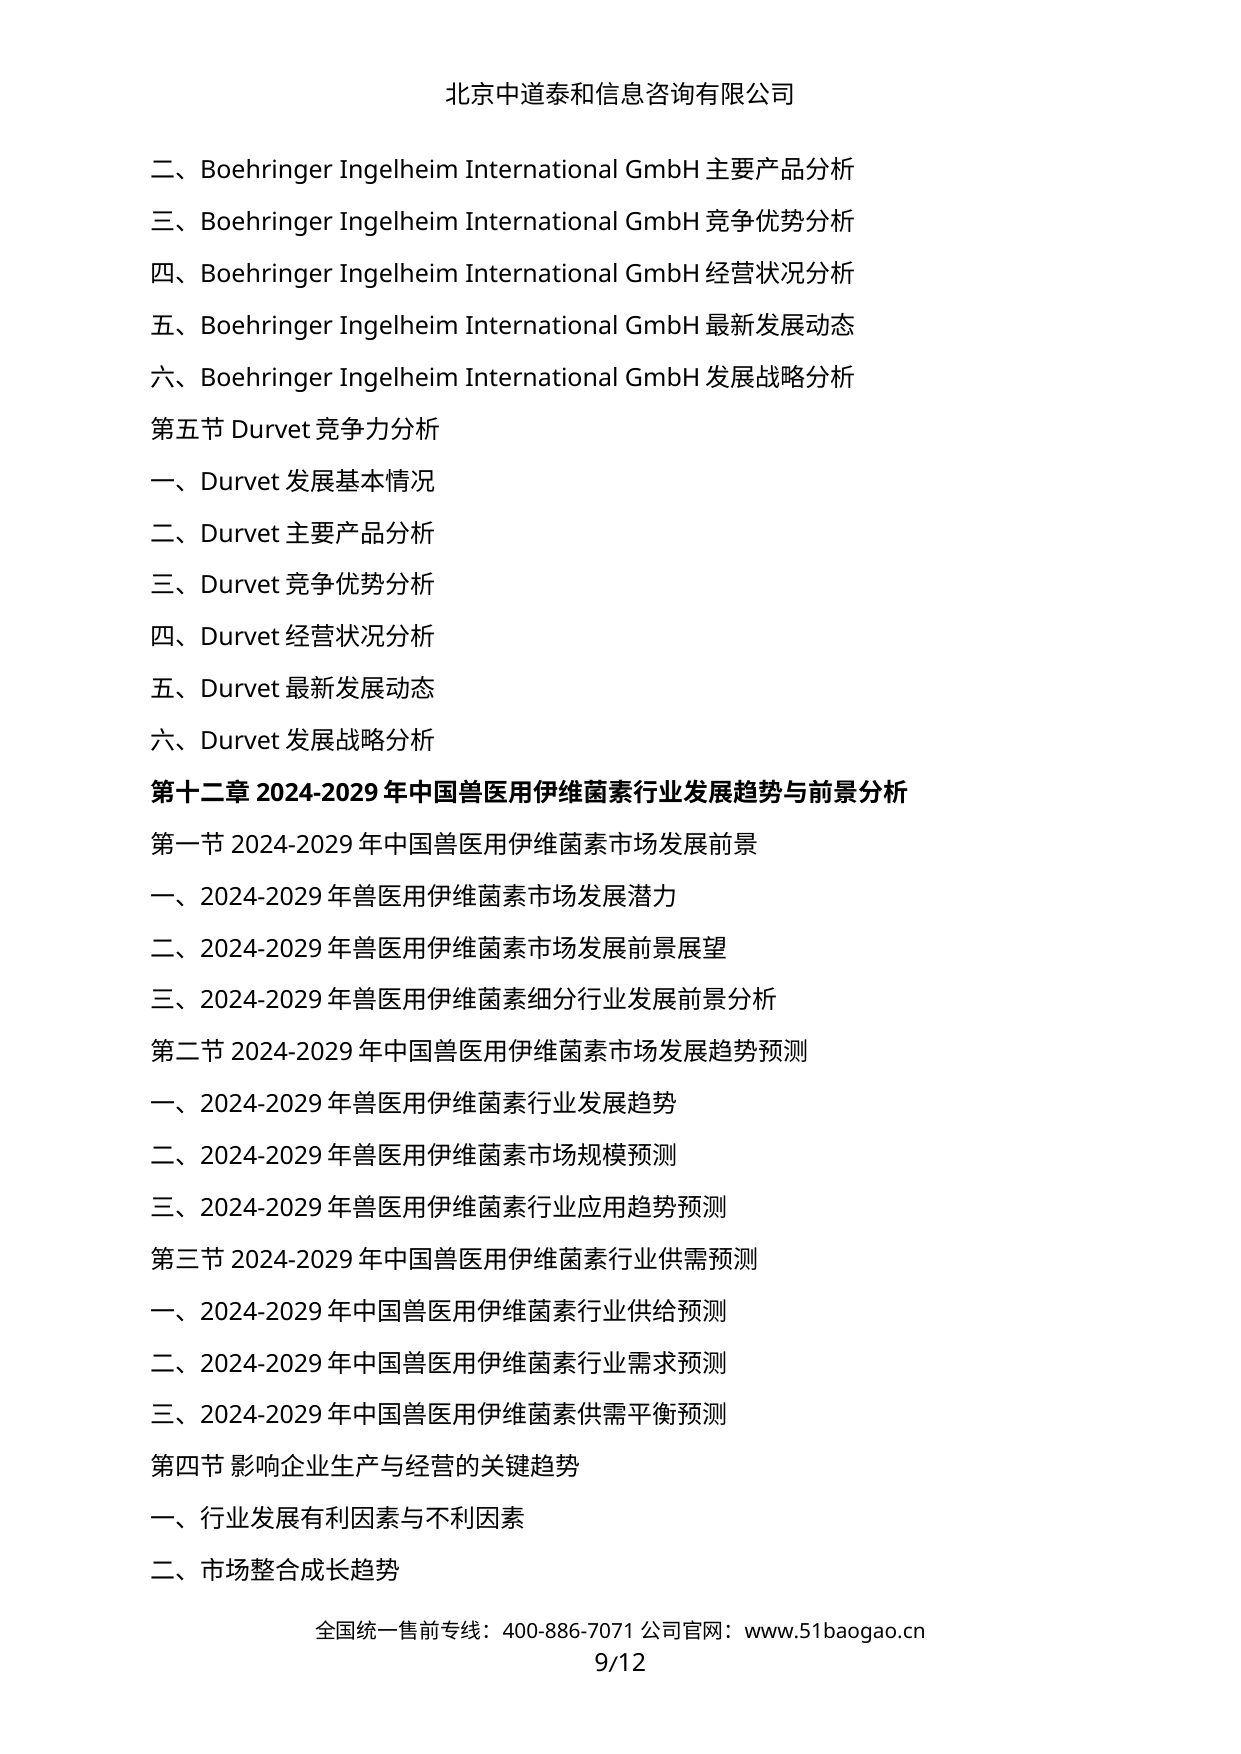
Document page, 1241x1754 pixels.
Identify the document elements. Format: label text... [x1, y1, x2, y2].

text 四、Durvet经营状况分析 [150, 617, 1090, 653]
text 二、Durvet主要产品分析 [150, 513, 1090, 549]
text 一、2024-2029年中国兽医用伊维菌素行业供给预测 [150, 1291, 1090, 1327]
text 一、Durvet发展基本情况 [150, 461, 1090, 497]
text 三、Durvet竞争优势分析 [150, 565, 1090, 601]
text 六、Durvet发展战略分析 [150, 721, 1090, 757]
text 第一节 2024-2029年中国兽医用伊维菌素市场发展前景 [150, 824, 1090, 861]
text 一、2024-2029年兽医用伊维菌素行业发展趋势 [150, 1084, 1090, 1120]
text 三、Boehringer Ingelheim International GmbH竞争优势分析 [150, 202, 1090, 238]
text 第五节 Durvet竞争力分析 [150, 409, 1090, 446]
text 五、Boehringer Ingelheim International GmbH最新发展动态 [150, 306, 1090, 342]
text 二、市场整合成长趋势 [150, 1551, 1090, 1587]
text 三、2024-2029年兽医用伊维菌素行业应用趋势预测 [150, 1187, 1090, 1224]
text 二、2024-2029年兽医用伊维菌素市场发展前景展望 [150, 928, 1090, 964]
text 一、行业发展有利因素与不利因素 [150, 1499, 1090, 1535]
text 六、Boehringer Ingelheim International GmbH发展战略分析 [150, 357, 1090, 394]
text 三、2024-2029年兽医用伊维菌素细分行业发展前景分析 [150, 980, 1090, 1016]
text 二、Boehringer Ingelheim International GmbH主要产品分析 [150, 150, 1090, 186]
text 一、2024-2029年兽医用伊维菌素市场发展潜力 [150, 876, 1090, 912]
text 五、Durvet最新发展动态 [150, 669, 1090, 705]
text 第四节 影响企业生产与经营的关键趋势 [150, 1447, 1090, 1483]
text 二、2024-2029年兽医用伊维菌素市场规模预测 [150, 1136, 1090, 1172]
text 二、2024-2029年中国兽医用伊维菌素行业需求预测 [150, 1343, 1090, 1379]
text 第二节 2024-2029年中国兽医用伊维菌素市场发展趋势预测 [150, 1032, 1090, 1068]
text 第十二章 2024-2029年中国兽医用伊维菌素行业发展趋势与前景分析 [150, 772, 1090, 809]
text 三、2024-2029年中国兽医用伊维菌素供需平衡预测 [150, 1395, 1090, 1431]
text 第三节 2024-2029年中国兽医用伊维菌素行业供需预测 [150, 1239, 1090, 1276]
text 四、Boehringer Ingelheim International GmbH经营状况分析 [150, 254, 1090, 290]
